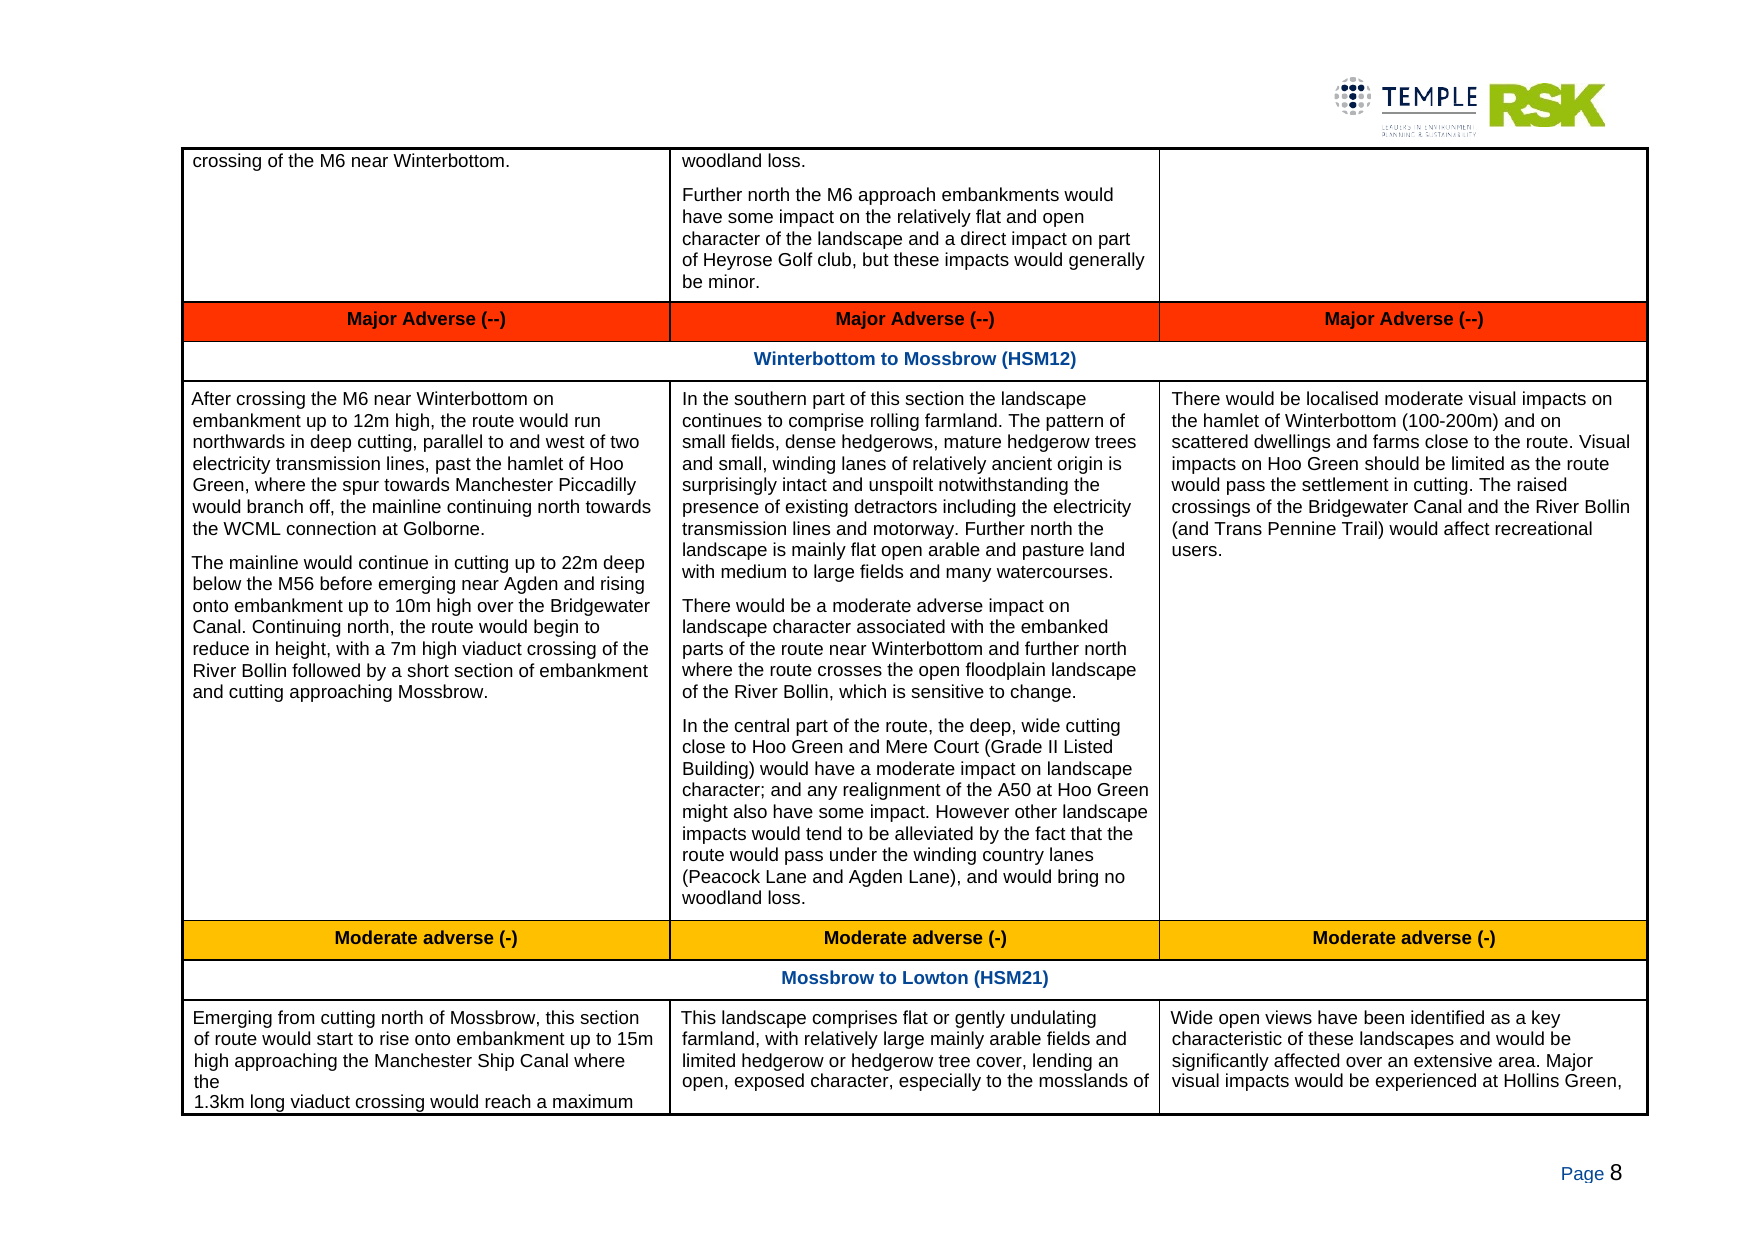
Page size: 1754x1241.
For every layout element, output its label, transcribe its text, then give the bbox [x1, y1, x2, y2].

table_cell Moderate adverse (-) [671, 921, 1159, 959]
picture [1334, 77, 1371, 115]
table_cell Mossbrow to Lowton (HSM21) [184, 961, 1646, 999]
table_cell This landscape comprises flat or gently undulating farmland, with relatively large mainly arable fields and limited hedgerow or hedgerow tree cover, lending an open, exposed character, especially to the mosslands of [671, 1001, 1159, 1113]
picture [1489, 83, 1606, 127]
table_cell In the southern part of this section the landscape continues to comprise rolling farmland. The pattern of small fields, dense hedgerows, mature hedgerow trees and small, winding lanes of relatively ancient origin is surprisingly intact and unspoilt notwithstanding the presence of existing detractors including the electricity transmission lines and motorway. Further north the landscape is mainly flat open arable and pasture land with medium to large fields and many watercourses. There would be a moderate adverse impact on landscape character associated with the embanked parts of the route near Winterbottom and further north where the route crosses the open floodplain landscape of the River Bollin, which is sensitive to change. In the central part of the route, the deep, wide cutting close to Hoo Green and Mere Court (Grade II Listed Building) would have a moderate impact on landscape character; and any realignment of the A50 at Hoo Green might also have some impact. However other landscape impacts would tend to be alleviated by the fact that the route would pass under the winding country lanes (Peacock Lane and Agden Lane), and would bring no woodland loss. [671, 382, 1159, 920]
table_cell Major Adverse (--) [184, 303, 669, 341]
table_cell Winterbottom to Mossbrow (HSM12) [184, 342, 1646, 380]
table_header [1160, 150, 1646, 301]
table_cell After crossing the M6 near Winterbottom on embankment up to 12m high, the route would run northwards in deep cutting, parallel to and west of two electricity transmission lines, past the hamlet of Hoo Green, where the spur towards Manchester Piccadilly would branch off, the mainline continuing north towards the WCML connection at Golborne. The mainline would continue in cutting up to 22m deep below the M56 before emerging near Agden and rising onto embankment up to 10m high over the Bridgewater Canal. Continuing north, the route would begin to reduce in height, with a 7m high viaduct crossing of the River Bollin followed by a short section of embankment and cutting approaching Mossbrow. [184, 382, 669, 920]
picture [1382, 87, 1397, 106]
table_cell Moderate adverse (-) [184, 921, 669, 959]
table_header crossing of the M6 near Winterbottom. [184, 150, 669, 301]
picture [1414, 87, 1433, 106]
table_header woodland loss. Further north the M6 approach embankments would have some impact on the relatively flat and open character of the landscape and a direct impact on part of Heyrose Golf club, but these impacts would generally be minor. [671, 150, 1159, 301]
picture [1382, 125, 1477, 137]
table_cell There would be localised moderate visual impacts on the hamlet of Winterbottom (100-200m) and on scattered dwellings and farms close to the route. Visual impacts on Hoo Green should be limited as the route would pass the settlement in cutting. The raised crossings of the Bridgewater Canal and the River Bollin (and Trans Pennine Trail) would affect recreational users. [1160, 382, 1646, 920]
table_cell Major Adverse (--) [671, 303, 1159, 341]
table_cell Moderate adverse (-) [1160, 921, 1646, 959]
table_cell Wide open views have been identified as a key characteristic of these landscapes and would be significantly affected over an extensive area. Major visual impacts would be experienced at Hollins Green, [1160, 1001, 1646, 1113]
table_cell Major Adverse (--) [1160, 303, 1646, 341]
picture [1452, 86, 1477, 106]
table_cell Emerging from cutting north of Mossbrow, this section of route would start to rise onto embankment up to 15m high approaching the Manchester Ship Canal where the 1.3km long viaduct crossing would reach a maximum [184, 1001, 669, 1113]
picture [1438, 87, 1449, 106]
